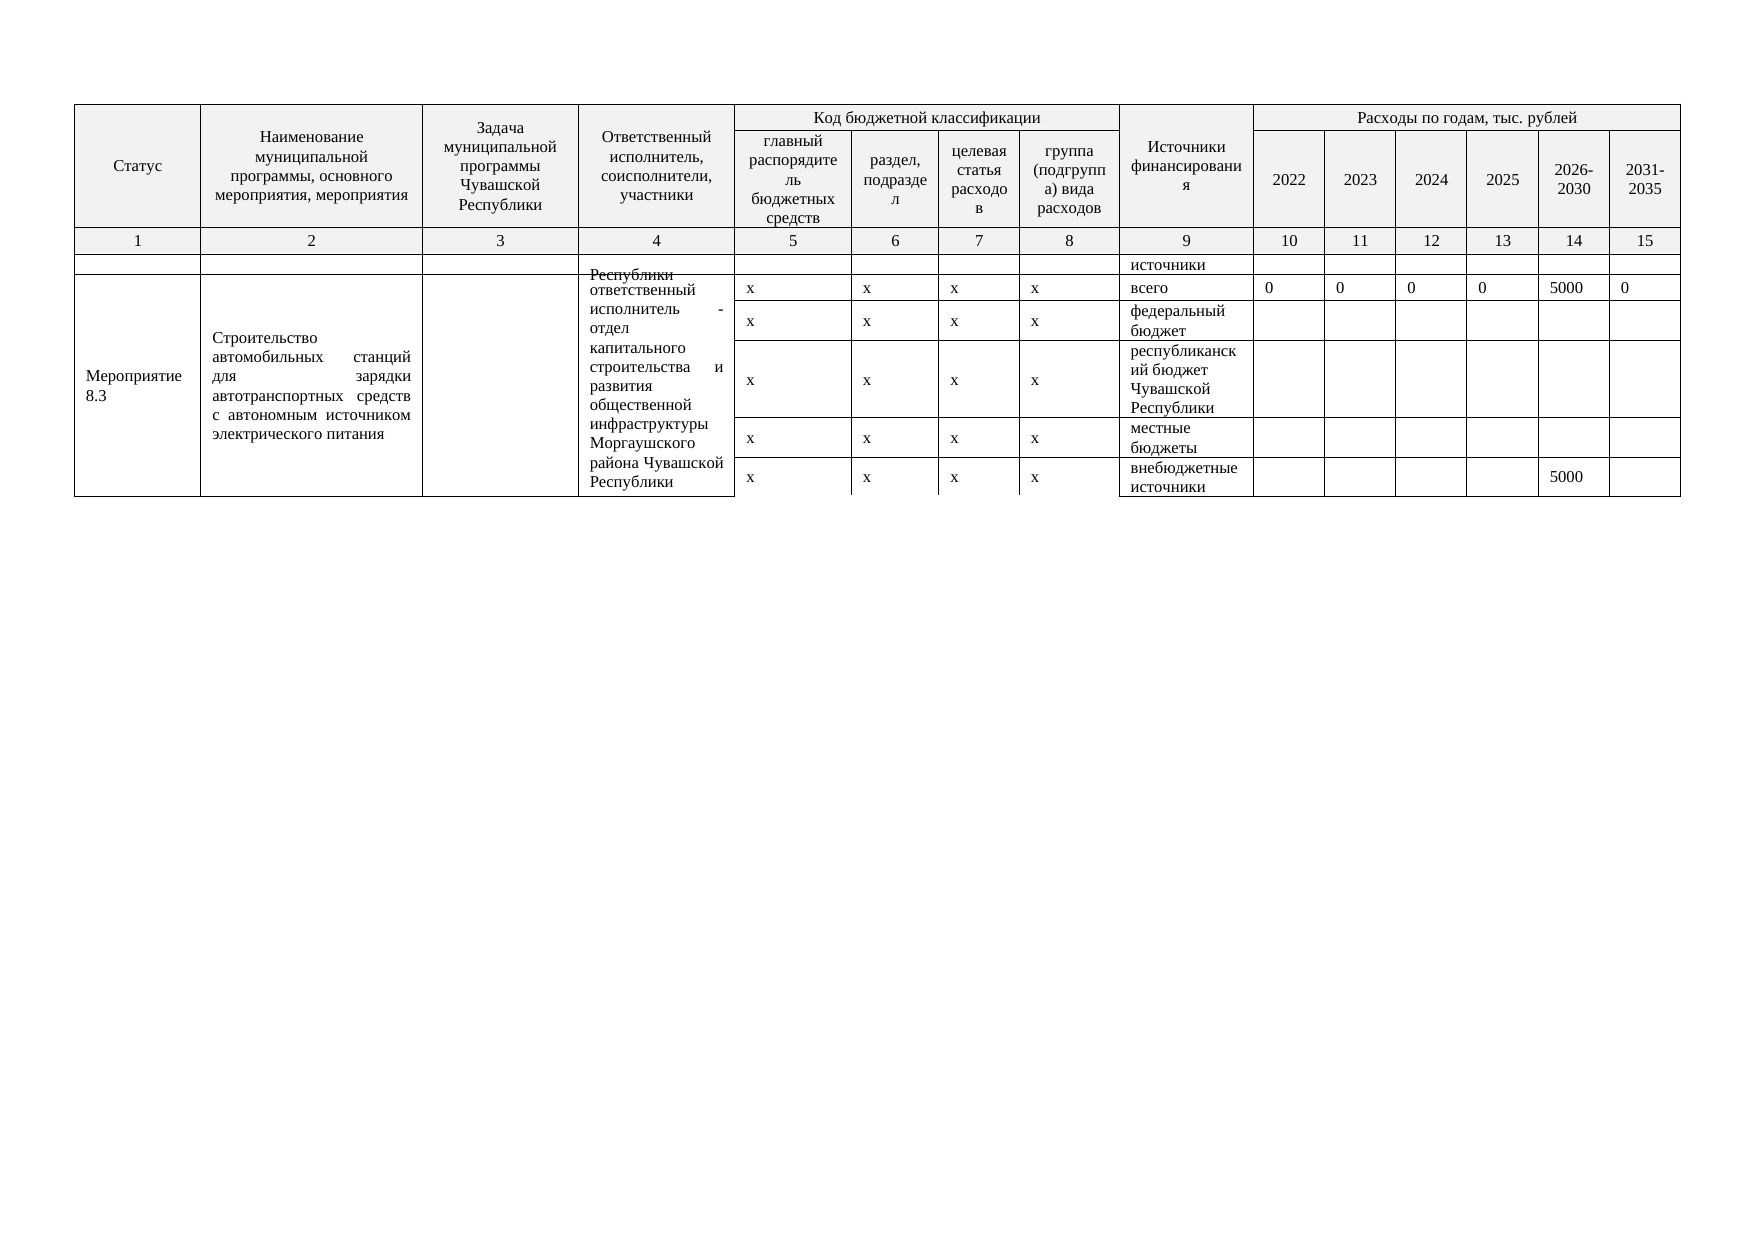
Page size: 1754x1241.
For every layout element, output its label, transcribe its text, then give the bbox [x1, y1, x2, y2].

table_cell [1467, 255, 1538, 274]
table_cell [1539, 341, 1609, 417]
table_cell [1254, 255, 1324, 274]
table_cell 2024 [1396, 131, 1466, 227]
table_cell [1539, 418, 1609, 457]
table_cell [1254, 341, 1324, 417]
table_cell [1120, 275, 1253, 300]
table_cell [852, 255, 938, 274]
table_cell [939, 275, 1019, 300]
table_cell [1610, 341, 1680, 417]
table_header Расходы по годам, тыс. рублей [1254, 105, 1680, 130]
table_cell 8 [1020, 228, 1119, 253]
table_cell раздел, подраздел [852, 131, 938, 227]
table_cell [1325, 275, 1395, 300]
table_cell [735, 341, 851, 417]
table_cell 13 [1467, 228, 1538, 253]
table_cell 2 [201, 228, 422, 253]
table_cell 5 [735, 228, 851, 253]
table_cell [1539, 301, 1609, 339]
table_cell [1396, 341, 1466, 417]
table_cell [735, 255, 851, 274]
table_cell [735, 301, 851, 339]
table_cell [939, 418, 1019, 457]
table_cell 2025 [1467, 131, 1538, 227]
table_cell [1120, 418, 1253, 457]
table_header Статус [75, 105, 200, 227]
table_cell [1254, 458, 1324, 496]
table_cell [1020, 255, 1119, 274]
table_cell 14 [1539, 228, 1609, 253]
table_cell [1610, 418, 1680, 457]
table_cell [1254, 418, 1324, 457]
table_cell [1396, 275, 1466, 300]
table_cell 12 [1396, 228, 1466, 253]
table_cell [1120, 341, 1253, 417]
table_header Задача муниципальной программы Чувашской Республики [423, 105, 578, 227]
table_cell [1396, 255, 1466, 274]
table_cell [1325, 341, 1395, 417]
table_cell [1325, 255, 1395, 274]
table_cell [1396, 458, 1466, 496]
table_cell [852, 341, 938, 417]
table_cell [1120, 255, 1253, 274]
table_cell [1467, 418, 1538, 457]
table_cell 15 [1610, 228, 1680, 253]
table_cell 10 [1254, 228, 1324, 253]
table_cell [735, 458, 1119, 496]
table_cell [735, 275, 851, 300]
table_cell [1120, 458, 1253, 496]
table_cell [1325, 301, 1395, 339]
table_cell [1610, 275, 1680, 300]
table_header Источники финансирования [1120, 105, 1253, 227]
table_header Ответственный исполнитель, соисполнители, участники [579, 105, 734, 227]
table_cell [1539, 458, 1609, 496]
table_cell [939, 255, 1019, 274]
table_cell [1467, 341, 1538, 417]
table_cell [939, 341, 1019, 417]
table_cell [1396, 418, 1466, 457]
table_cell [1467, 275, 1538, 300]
table_cell 3 [423, 228, 578, 253]
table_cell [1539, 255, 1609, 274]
table_cell 2031-2035 [1610, 131, 1680, 227]
table_cell 11 [1325, 228, 1395, 253]
table_cell 4 [579, 228, 734, 253]
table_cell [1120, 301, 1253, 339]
table_header Наименование муниципальной программы, основного мероприятия, мероприятия [201, 105, 422, 227]
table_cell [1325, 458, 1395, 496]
table_cell группа (подгруппа) вида расходов [1020, 131, 1119, 227]
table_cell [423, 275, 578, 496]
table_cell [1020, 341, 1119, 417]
table_cell главный распорядитель бюджетных средств [735, 131, 851, 227]
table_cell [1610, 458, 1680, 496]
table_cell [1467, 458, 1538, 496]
table_cell 6 [852, 228, 938, 253]
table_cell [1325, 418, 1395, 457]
table_cell 9 [1120, 228, 1253, 253]
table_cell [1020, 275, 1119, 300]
table_cell 1 [75, 228, 200, 253]
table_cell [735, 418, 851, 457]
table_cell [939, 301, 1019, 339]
table_cell 2026-2030 [1539, 131, 1609, 227]
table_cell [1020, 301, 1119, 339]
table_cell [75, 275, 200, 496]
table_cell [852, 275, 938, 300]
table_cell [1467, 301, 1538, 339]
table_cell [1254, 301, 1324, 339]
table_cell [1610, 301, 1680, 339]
table_cell 7 [939, 228, 1019, 253]
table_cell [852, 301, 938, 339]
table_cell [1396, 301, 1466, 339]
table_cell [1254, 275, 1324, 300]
table_cell целевая статья расходов [939, 131, 1019, 227]
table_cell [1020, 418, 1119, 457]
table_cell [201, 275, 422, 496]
table_cell 2022 [1254, 131, 1324, 227]
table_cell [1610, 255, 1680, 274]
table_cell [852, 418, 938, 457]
table_cell 2023 [1325, 131, 1395, 227]
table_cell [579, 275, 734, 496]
table_header Код бюджетной классификации [735, 105, 1119, 130]
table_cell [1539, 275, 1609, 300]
